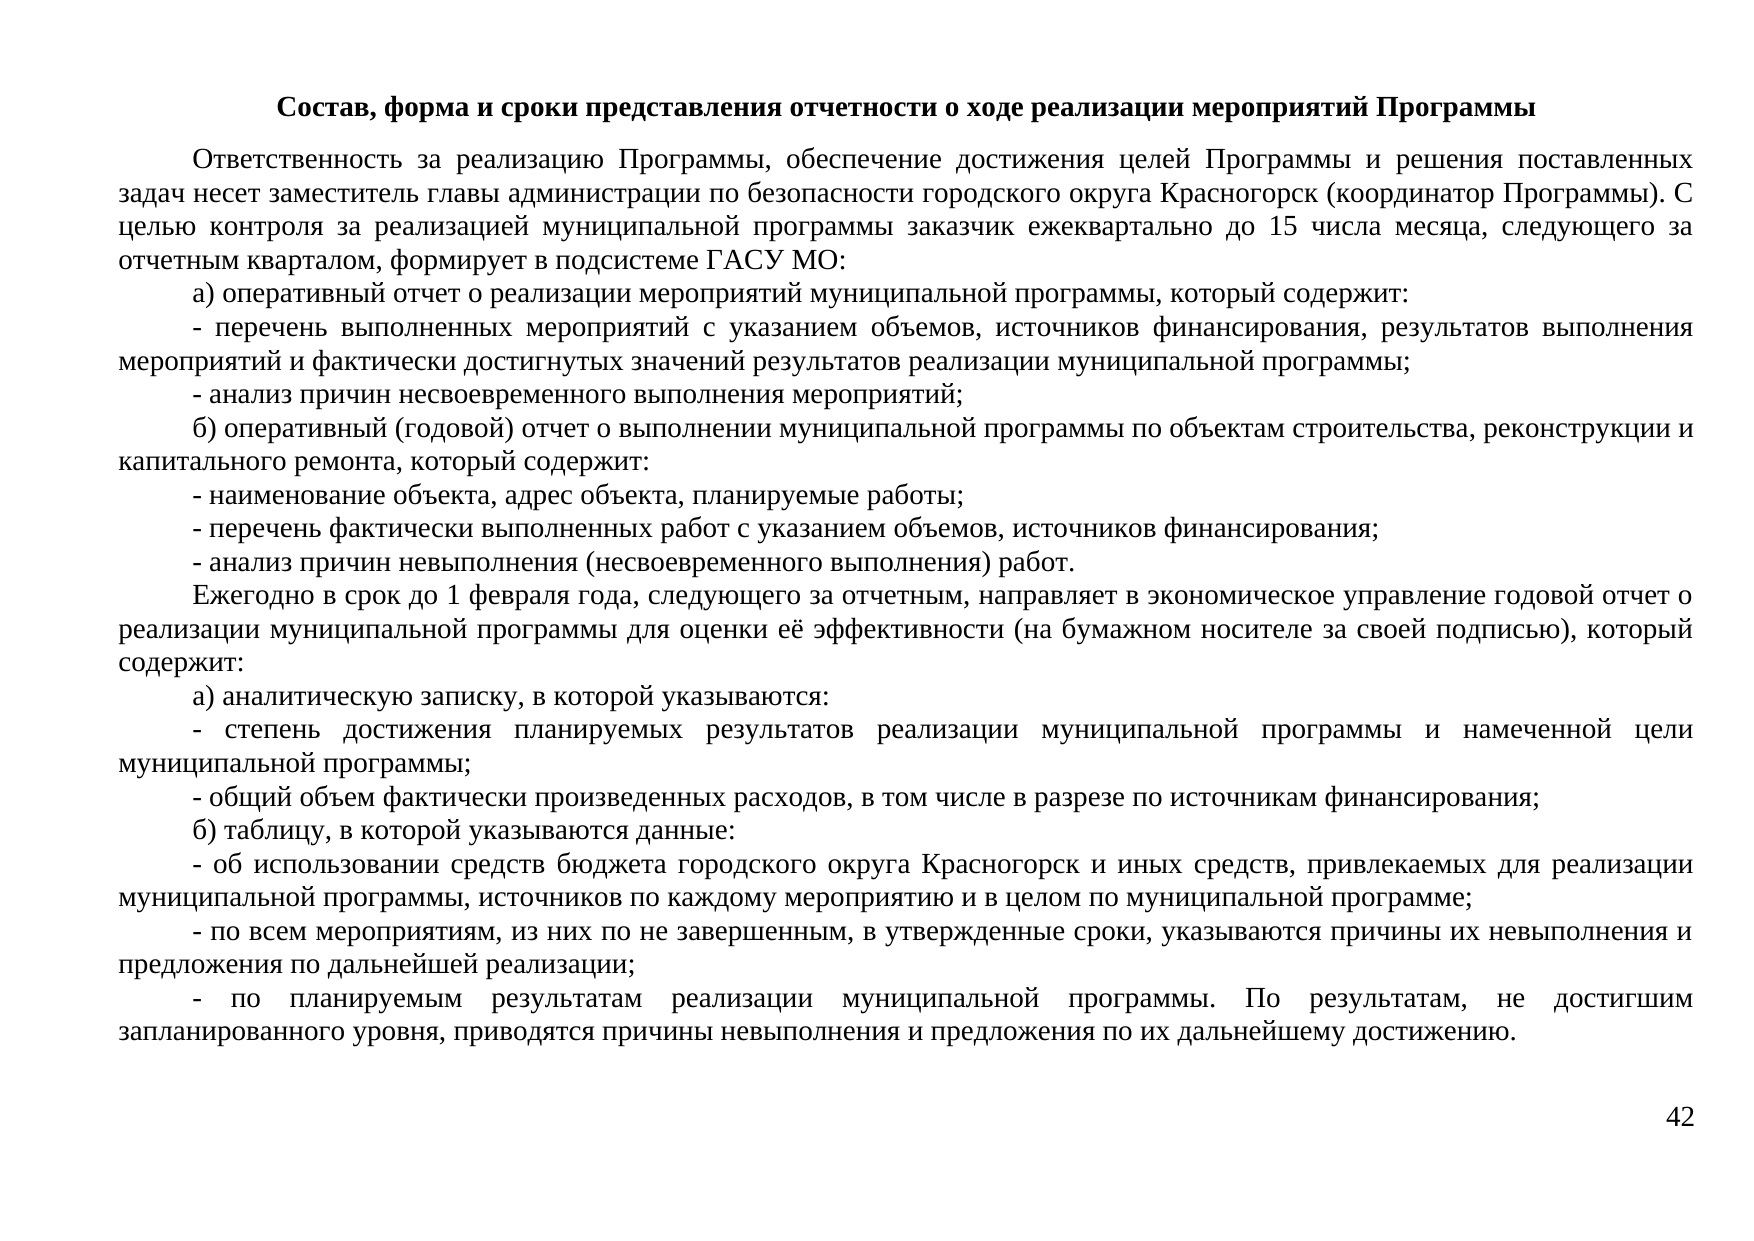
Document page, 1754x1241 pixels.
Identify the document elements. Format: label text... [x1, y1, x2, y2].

text а) аналитическую записку, в которой указываются: [118, 678, 1695, 712]
text б) таблицу, в которой указываются данные: [118, 812, 1695, 846]
text Состав, форма и сроки представления отчетности о ходе реализации мероприятий Программы [118, 89, 1695, 122]
text - анализ причин невыполнения (несвоевременного выполнения) работ. [118, 544, 1695, 577]
text б) оперативный (годовой) отчет о выполнении муниципальной программы по объектам строительства, реконструкции и капитального ремонта, который содержит: [118, 410, 1695, 477]
text - перечень выполненных мероприятий с указанием объемов, источников финансирования, результатов выполнения мероприятий и фактически достигнутых значений результатов реализации муниципальной программы; [118, 309, 1695, 376]
text - степень достижения планируемых результатов реализации муниципальной программы и намеченной цели муниципальной программы; [118, 712, 1695, 779]
text Ежегодно в срок до 1 февраля года, следующего за отчетным, направляет в экономическое управление годовой отчет о реализации муниципальной программы для оценки её эффективности (на бумажном носителе за своей подписью), который содержит: [118, 577, 1695, 678]
text - общий объем фактически произведенных расходов, в том числе в разрезе по источникам финансирования; [118, 779, 1695, 812]
text - об использовании средств бюджета городского округа Красногорск и иных средств, привлекаемых для реализации муниципальной программы, источников по каждому мероприятию и в целом по муниципальной программе; [118, 846, 1695, 913]
text - по планируемым результатам реализации муниципальной программы. По результатам, не достигшим запланированного уровня, приводятся причины невыполнения и предложения по их дальнейшему достижению. [118, 980, 1695, 1047]
text - анализ причин несвоевременного выполнения мероприятий; [118, 376, 1695, 410]
text - перечень фактически выполненных работ с указанием объемов, источников финансирования; [118, 510, 1695, 544]
text а) оперативный отчет о реализации мероприятий муниципальной программы, который содержит: [118, 276, 1695, 309]
text - по всем мероприятиям, из них по не завершенным, в утвержденные сроки, указываются причины их невыполнения и предложения по дальнейшей реализации; [118, 913, 1695, 980]
text - наименование объекта, адрес объекта, планируемые работы; [118, 477, 1695, 510]
text Ответственность за реализацию Программы, обеспечение достижения целей Программы и решения поставленных задач несет заместитель главы администрации по безопасности городского округа Красногорск (координатор Программы). С целью контроля за реализацией муниципальной программы заказчик ежеквартально до 15 числа месяца, следующего за отчетным кварталом, формирует в подсистеме ГАСУ МО: [118, 141, 1695, 276]
